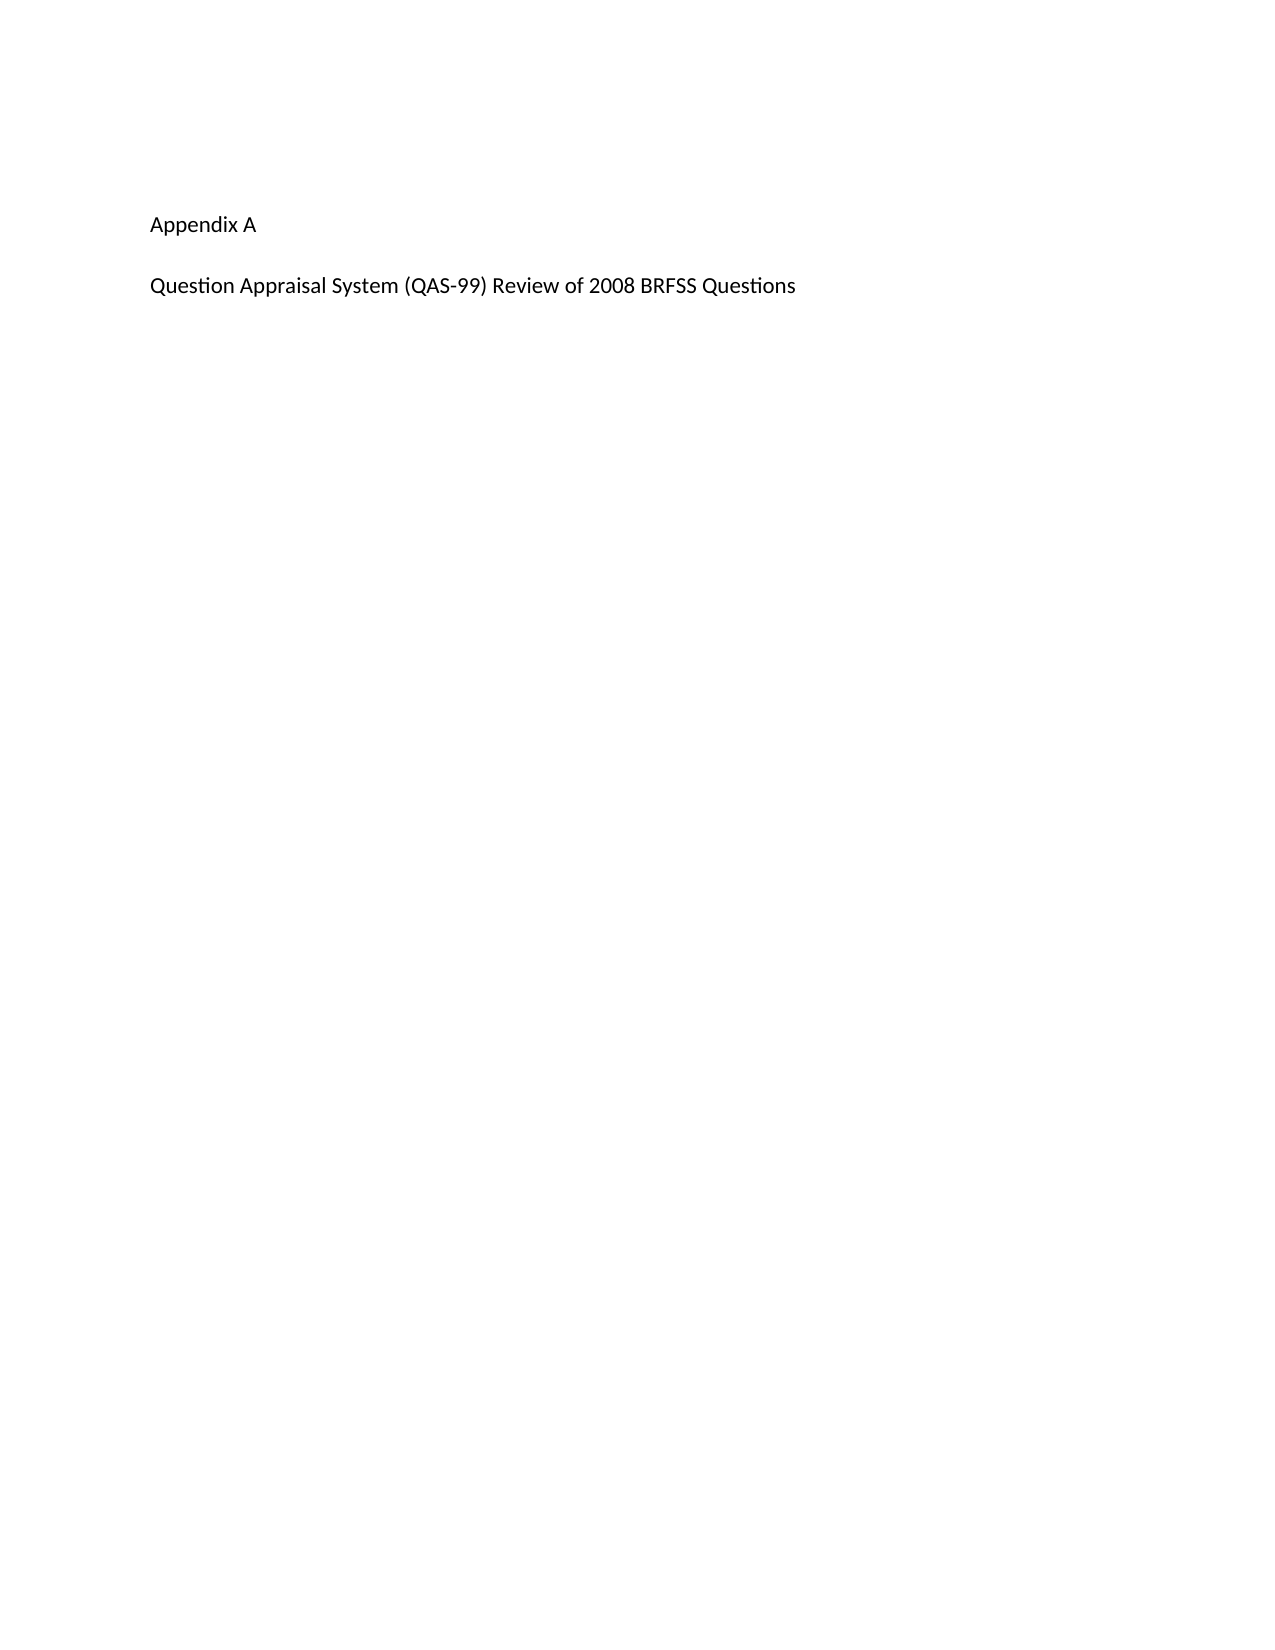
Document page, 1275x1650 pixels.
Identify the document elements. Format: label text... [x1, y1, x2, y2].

text Appendix A Question Appraisal System (QAS-99) Review of 2008 BRFSS Questions [150, 150, 1125, 299]
